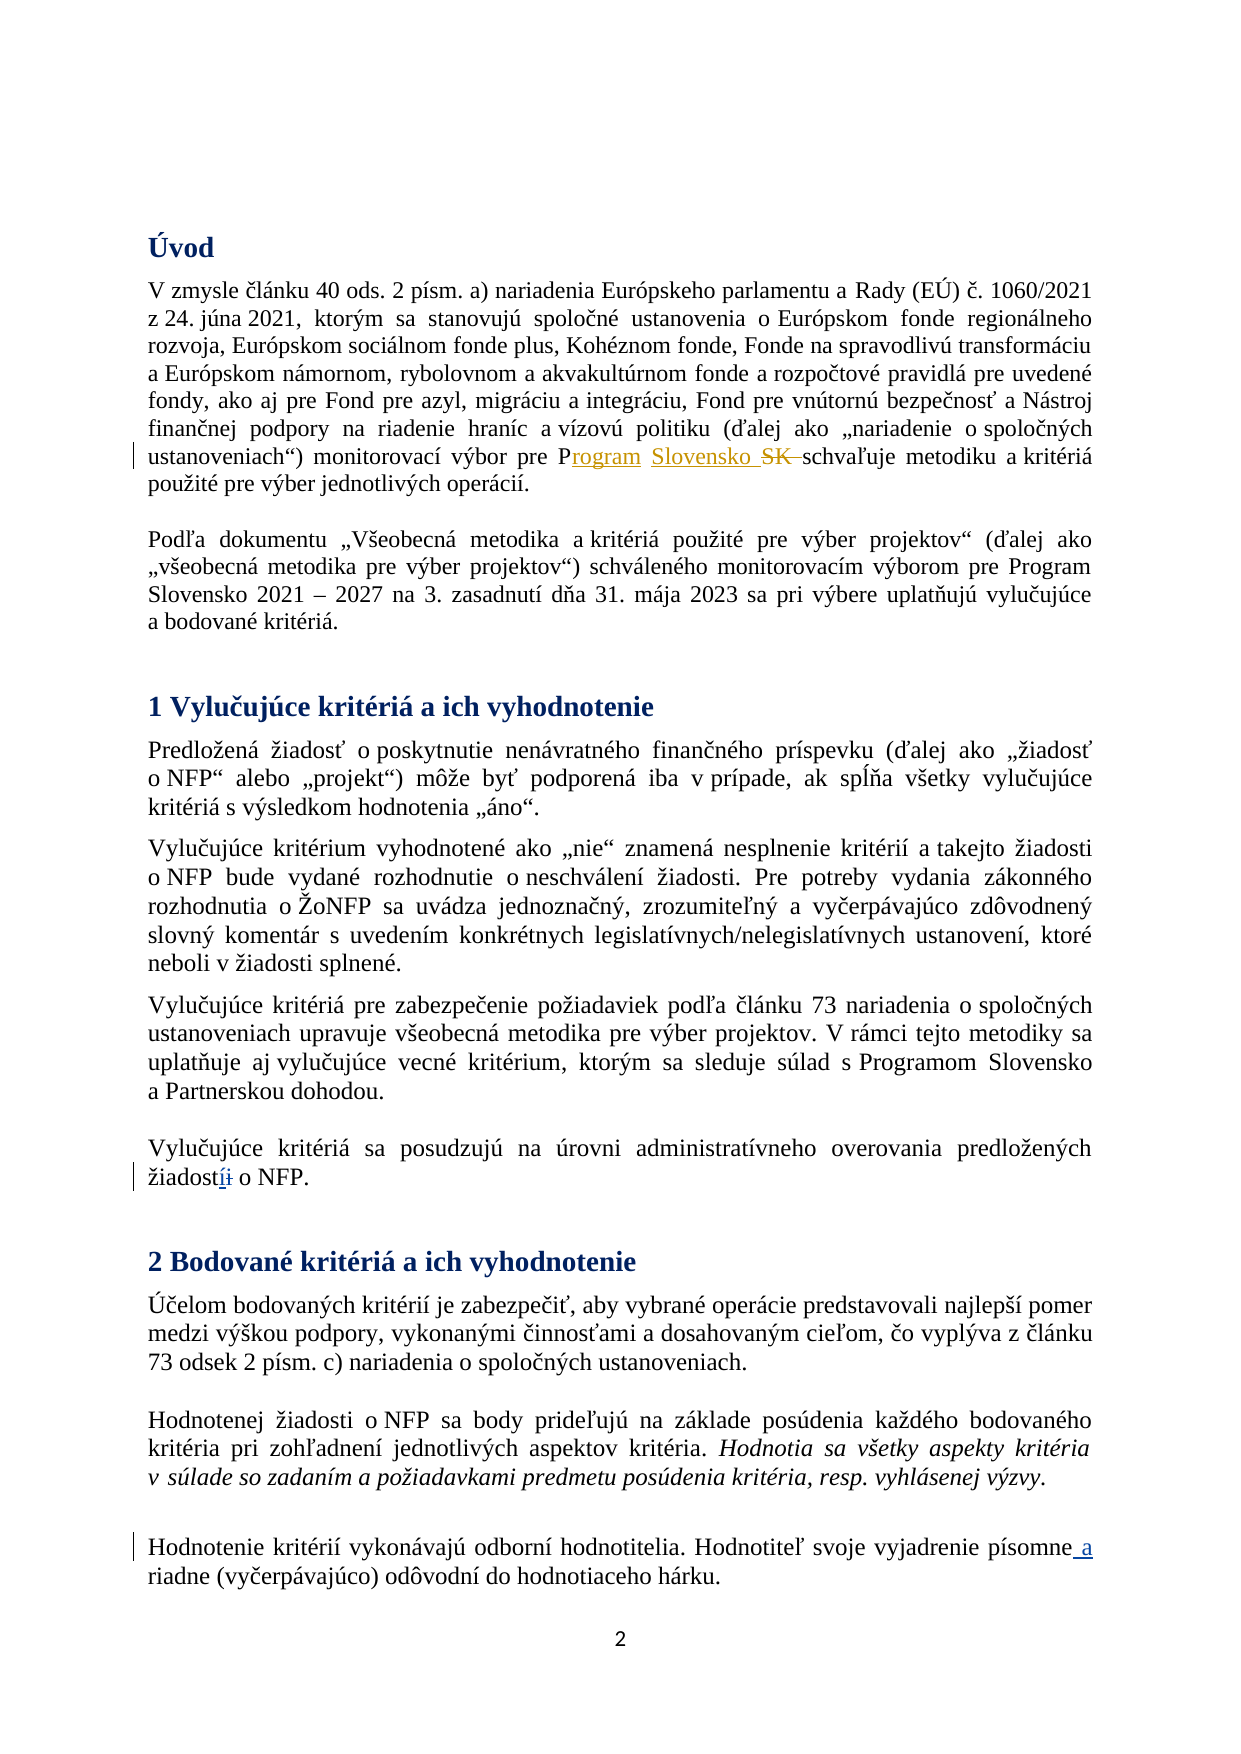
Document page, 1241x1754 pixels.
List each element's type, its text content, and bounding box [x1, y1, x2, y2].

subtitle 2 Bodované kritériá a ich vyhodnotenie [148, 1244, 1093, 1277]
text Vylučujúce kritériá sa posudzujú na úrovni administratívneho overovania predložených žiadost o NFP. [148, 1133, 1093, 1191]
text V zmysle článku 40 ods. 2 písm. a) nariadenia Európskeho parlamentu a Rady (EÚ) č. 1060/2021 z 24. júna 2021, ktorým sa stanovujú spoločné ustanovenia o Európskom fonde regionálneho rozvoja, Európskom sociálnom fonde plus, Kohéznom fonde, Fonde na spravodlivú transformáciu a Európskom námornom, rybolovnom a akvakultúrnom fonde a rozpočtové pravidlá pre uvedené fondy, ako aj pre Fond pre azyl, migráciu a integráciu, Fond pre vnútornú bezpečnosť a Nástroj finančnej podpory na riadenie hraníc a vízovú politiku (ďalej ako „nariadenie o spoločných ustanoveniach“) monitorovací výbor pre P schvaľuje metodiku a kritériá použité pre výber jednotlivých operácií. [148, 276, 1093, 497]
text Predložená žiadosť o poskytnutie nenávratného finančného príspevku (ďalej ako „žiadosť o NFP“ alebo „projekt“) môže byť podporená iba v prípade, ak spĺňa všetky vylučujúce kritériá s výsledkom hodnotenia „áno“. [148, 735, 1093, 821]
text Vylučujúce kritériá pre zabezpečenie požiadaviek podľa článku 73 nariadenia o spoločných ustanoveniach upravuje všeobecná metodika pre výber projektov. V rámci tejto metodiky sa uplatňuje aj vylučujúce vecné kritérium, ktorým sa sleduje súlad s Programom Slovensko a Partnerskou dohodou. [148, 990, 1093, 1105]
text Hodnotenie kritérií vykonávajú odborní hodnotitelia. Hodnotiteľ svoje vyjadrenie písomne riadne (vyčerpávajúco) odôvodní do hodnotiaceho hárku. [148, 1532, 1093, 1590]
text Podľa dokumentu „Všeobecná metodika a kritériá použité pre výber projektov“ (ďalej ako „všeobecná metodika pre výber projektov“) schváleného monitorovacím výborom pre Program Slovensko 2021 – 2027 na 3. zasadnutí dňa 31. mája 2023 sa pri výbere uplatňujú vylučujúce a bodované kritériá. [148, 524, 1093, 635]
subtitle Úvod [148, 230, 1093, 264]
text Účelom bodovaných kritérií je zabezpečiť, aby vybrané operácie predstavovali najlepší pomer medzi výškou podpory, vykonanými činnosťami a dosahovaným cieľom, čo vyplýva z článku 73 odsek 2 písm. c) nariadenia o spoločných ustanoveniach. [148, 1290, 1093, 1376]
text Hodnotenej žiadosti o NFP sa body prideľujú na základe posúdenia každého bodovaného kritéria pri zohľadnení jednotlivých aspektov kritéria. Hodnotia sa všetky aspekty kritéria v súlade so zadaním a požiadavkami predmetu posúdenia kritéria, resp. vyhlásenej výzvy. [148, 1405, 1093, 1491]
subtitle 1 Vylučujúce kritériá a ich vyhodnotenie [148, 689, 1093, 722]
text Vylučujúce kritérium vyhodnotené ako „nie“ znamená nesplnenie kritérií a takejto žiadosti o NFP bude vydané rozhodnutie o neschválení žiadosti. Pre potreby vydania zákonného rozhodnutia o ŽoNFP sa uvádza jednoznačný, zrozumiteľný a vyčerpávajúco zdôvodnený slovný komentár s uvedením konkrétnych legislatívnych/nelegislatívnych ustanovení, ktoré neboli v žiadosti splnené. [148, 833, 1093, 977]
